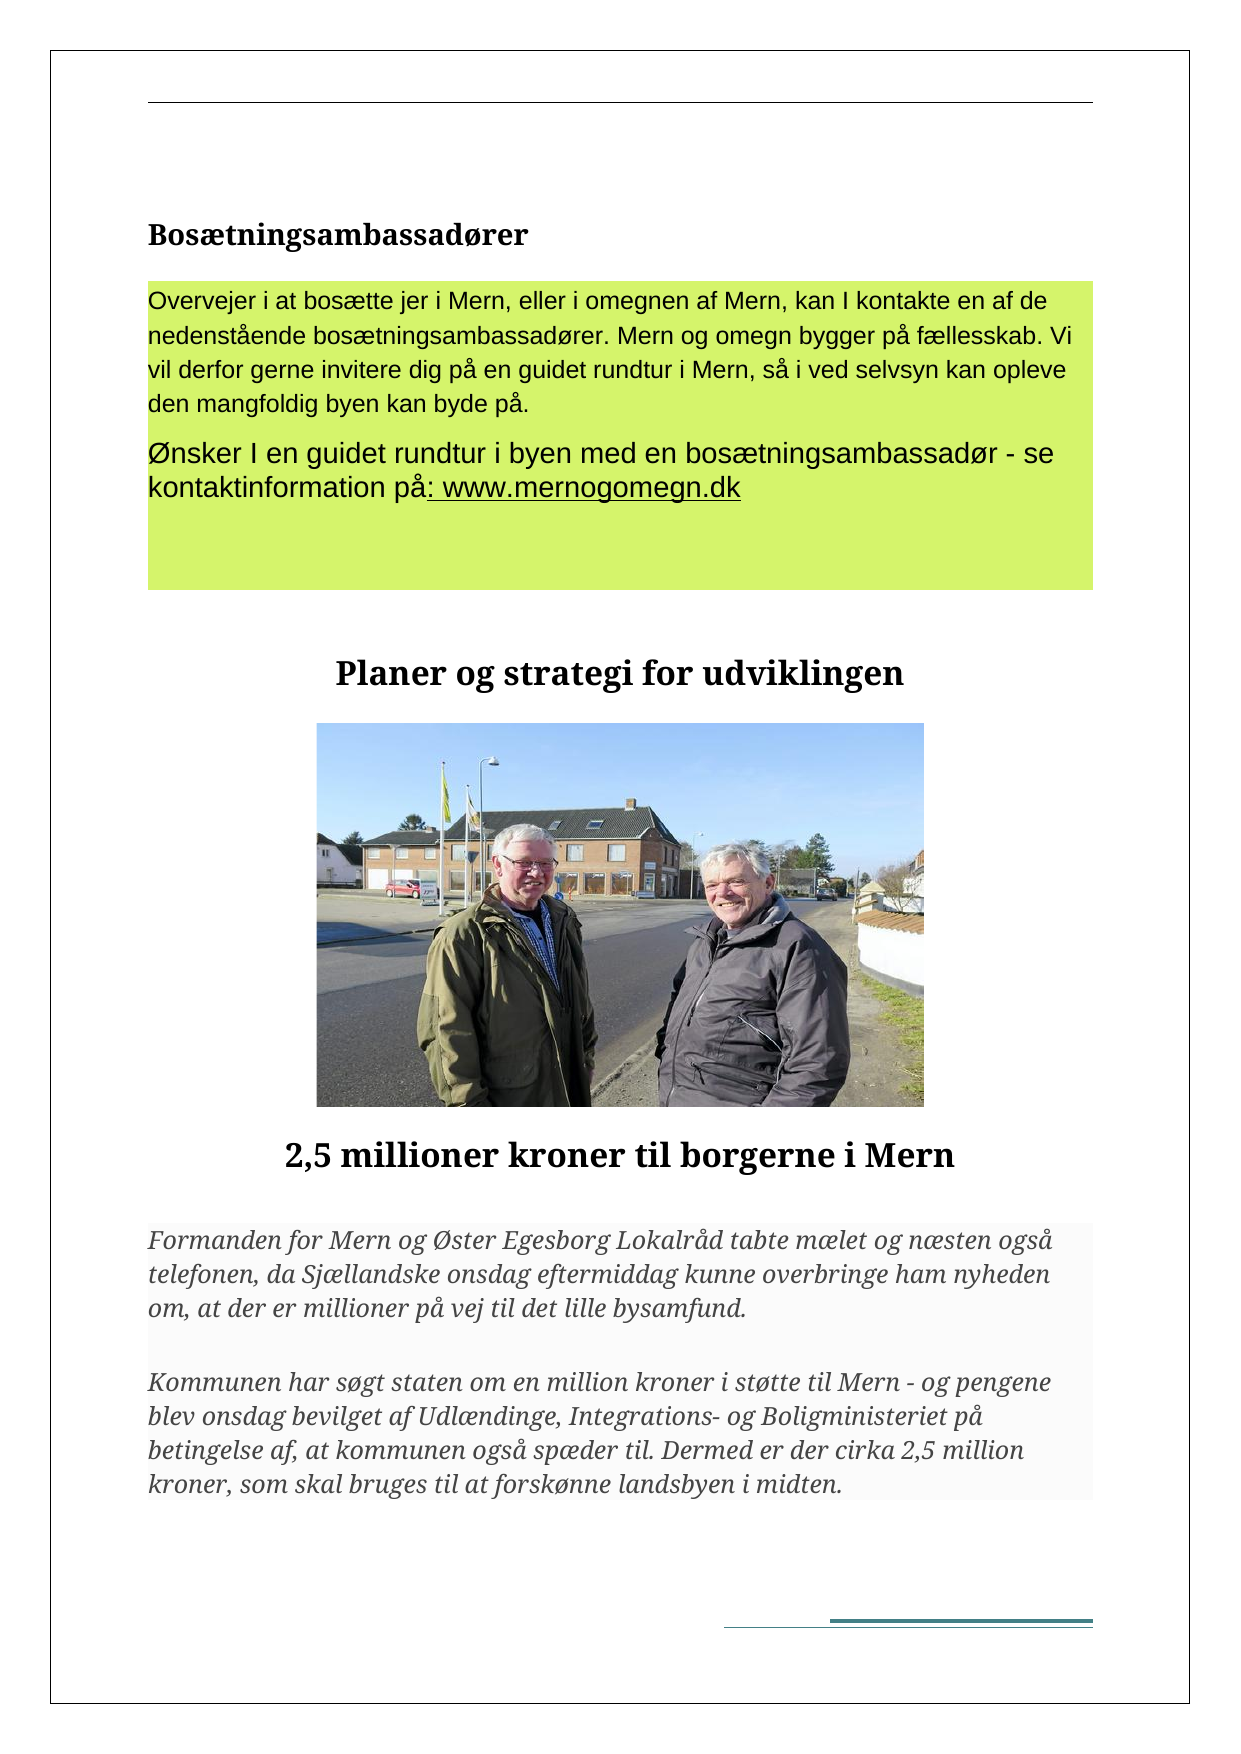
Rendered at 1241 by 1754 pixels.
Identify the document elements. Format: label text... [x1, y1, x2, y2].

picture [316, 723, 924, 1107]
text 2,5 millioner kroner til borgerne i Mern [148, 1132, 1093, 1177]
text Ønsker I en guidet rundtur i byen med en bosætningsambassadør - se kontaktinformation på: www.mernogomegn.dk [148, 435, 1093, 504]
text Overvejer i at bosætte jer i Mern, eller i omegnen af Mern, kan I kontakte en af de nedenstående bosætningsambassadører. Mern og omegn bygger på fællesskab. Vi vil derfor gerne invitere dig på en guidet rundtur i Mern, så i ved selvsyn kan opleve den mangfoldig byen kan byde på. [148, 281, 1093, 418]
text Planer og strategi for udviklingen [148, 650, 1093, 695]
text Kommunen har søgt staten om en million kroner i støtte til Mern - og pengene blev onsdag bevilget af Udlændinge, Integrations- og Boligministeriet på betingelse af, at kommunen også spæder til. Dermed er der cirka 2,5 million kroner, som skal bruges til at forskønne landsbyen i midten. [148, 1364, 1093, 1500]
text Formanden for Mern og Øster Egesborg Lokalråd tabte mælet og næsten også telefonen, da Sjællandske onsdag eftermiddag kunne overbringe ham nyheden om, at der er millioner på vej til det lille bysamfund. [148, 1223, 1093, 1325]
text Bosætningsambassadører [148, 214, 1093, 254]
